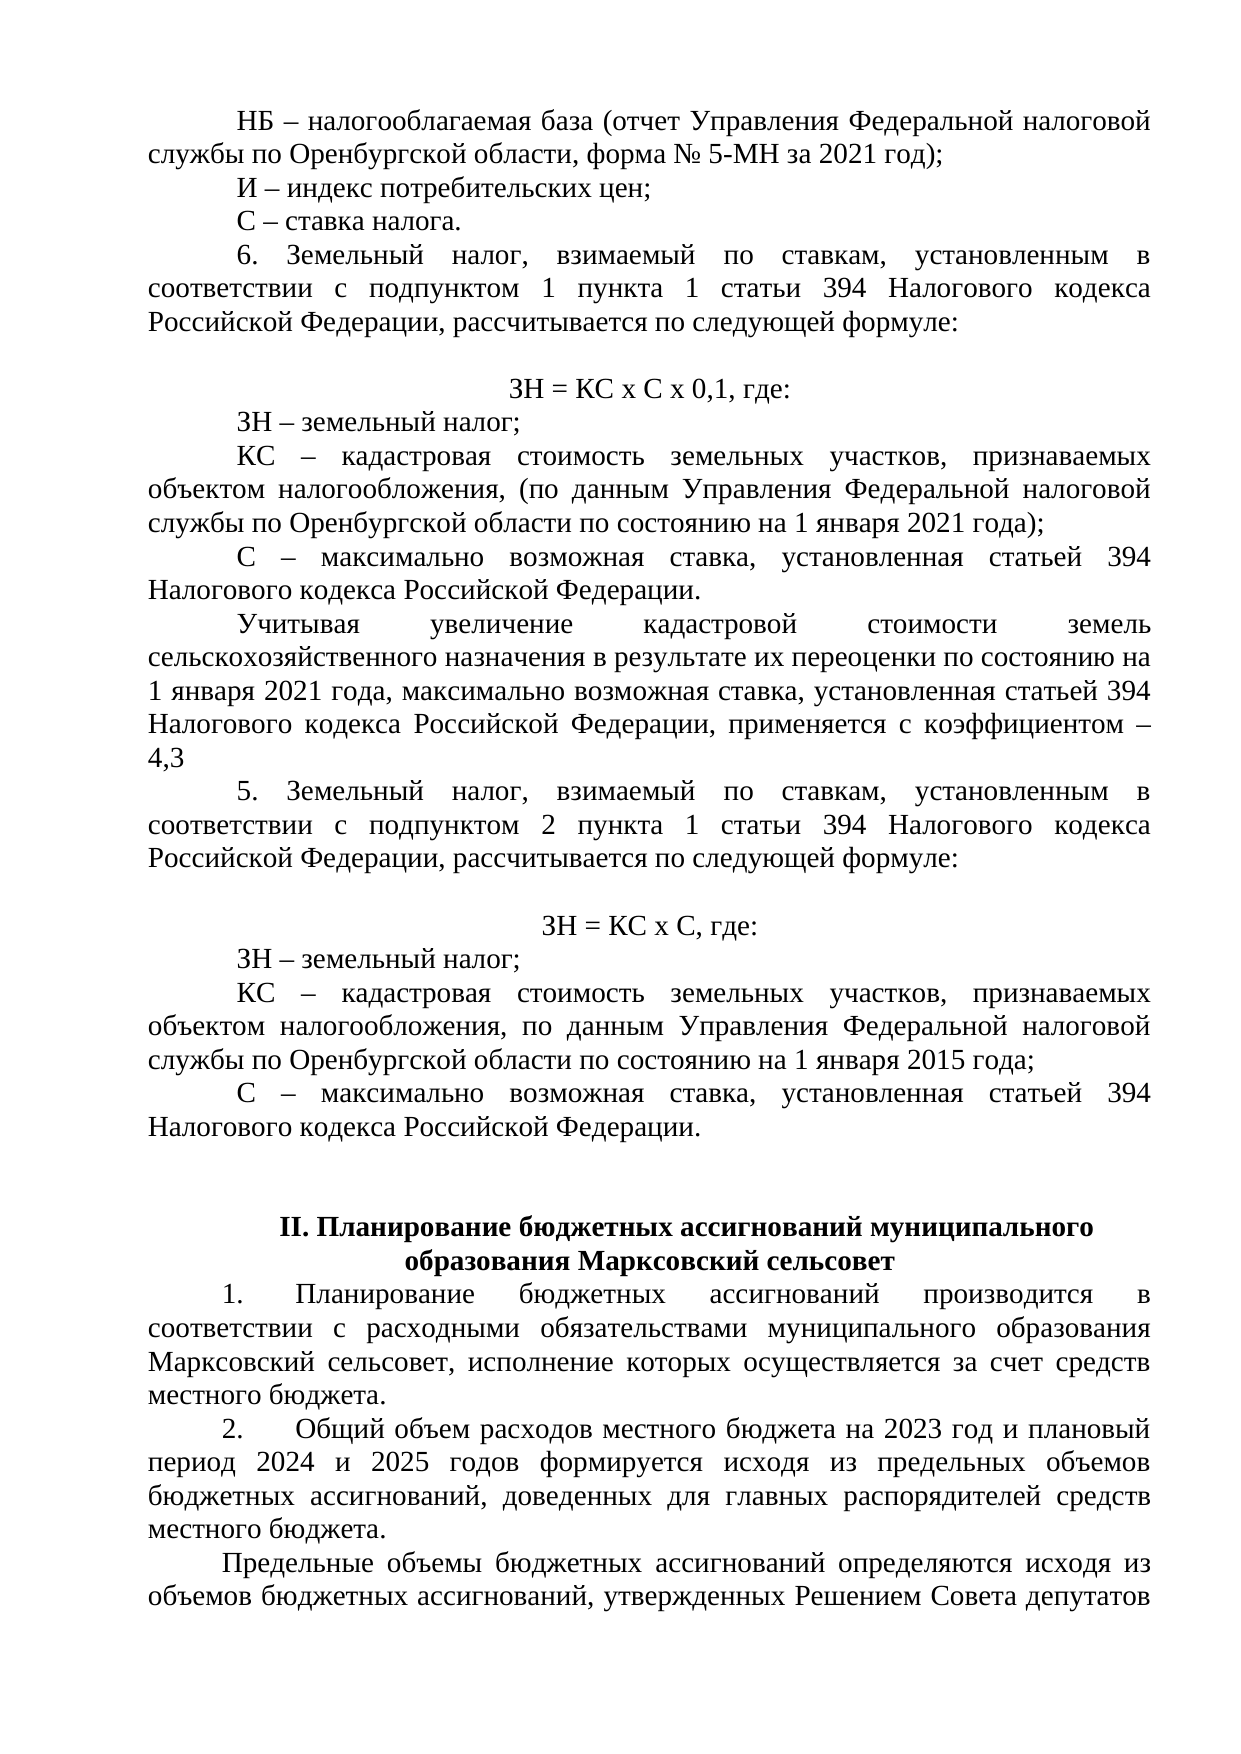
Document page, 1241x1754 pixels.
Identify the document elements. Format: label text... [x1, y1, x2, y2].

text КС – кадастровая стоимость земельных участков, признаваемых объектом налогообложения, по данным Управления Федеральной налоговой службы по Оренбургской области по состоянию на 1 января 2015 года; [148, 975, 1152, 1075]
text НБ – налогооблагаемая база (отчет Управления Федеральной налоговой службы по Оренбургской области, форма № 5-МН за 2021 год); [148, 103, 1152, 170]
text ЗН = КС х С, где: [148, 908, 1152, 941]
text Учитывая увеличение кадастровой стоимости земель сельскохозяйственного назначения в результате их переоценки по состоянию на 1 января 2021 года, максимально возможная ставка, установленная статьей 394 Налогового кодекса Российской Федерации, применяется с коэффициентом – 4,3 [148, 606, 1152, 773]
text И – индекс потребительских цен; [148, 170, 1152, 203]
text С – ставка налога. [148, 203, 1152, 237]
text 5. Земельный налог, взимаемый по ставкам, установленным в соответствии с подпунктом 2 пункта 1 статьи 394 Налогового кодекса Российской Федерации, рассчитывается по следующей формуле: [148, 773, 1152, 874]
text ЗН – земельный налог; [148, 941, 1152, 975]
text КС – кадастровая стоимость земельных участков, признаваемых объектом налогообложения, (по данным Управления Федеральной налоговой службы по Оренбургской области по состоянию на 1 января 2021 года); [148, 438, 1152, 539]
list Общий объем расходов местного бюджета на 2023 год и плановый период 2024 и 2025 годов формируется исходя из предельных объемов бюджетных ассигнований, доведенных для главных распорядителей средств местного бюджета. [148, 1411, 1152, 1545]
text ЗН – земельный налог; [148, 404, 1152, 438]
text 6. Земельный налог, взимаемый по ставкам, установленным в соответствии с подпунктом 1 пункта 1 статьи 394 Налогового кодекса Российской Федерации, рассчитывается по следующей формуле: [148, 237, 1152, 337]
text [148, 1545, 1152, 1612]
list Планирование бюджетных ассигнований производится в соответствии с расходными обязательствами муниципального образования Марксовский сельсовет, исполнение которых осуществляется за счет средств местного бюджета. [148, 1277, 1152, 1411]
text С – максимально возможная ставка, установленная статьей 394 Налогового кодекса Российской Федерации. [148, 539, 1152, 606]
text II. Планирование бюджетных ассигнований муниципального образования Марксовский сельсовет [148, 1209, 1152, 1277]
text ЗН = КС х С х 0,1, где: [148, 371, 1152, 404]
text С – максимально возможная ставка, установленная статьей 394 Налогового кодекса Российской Федерации. [148, 1075, 1152, 1142]
